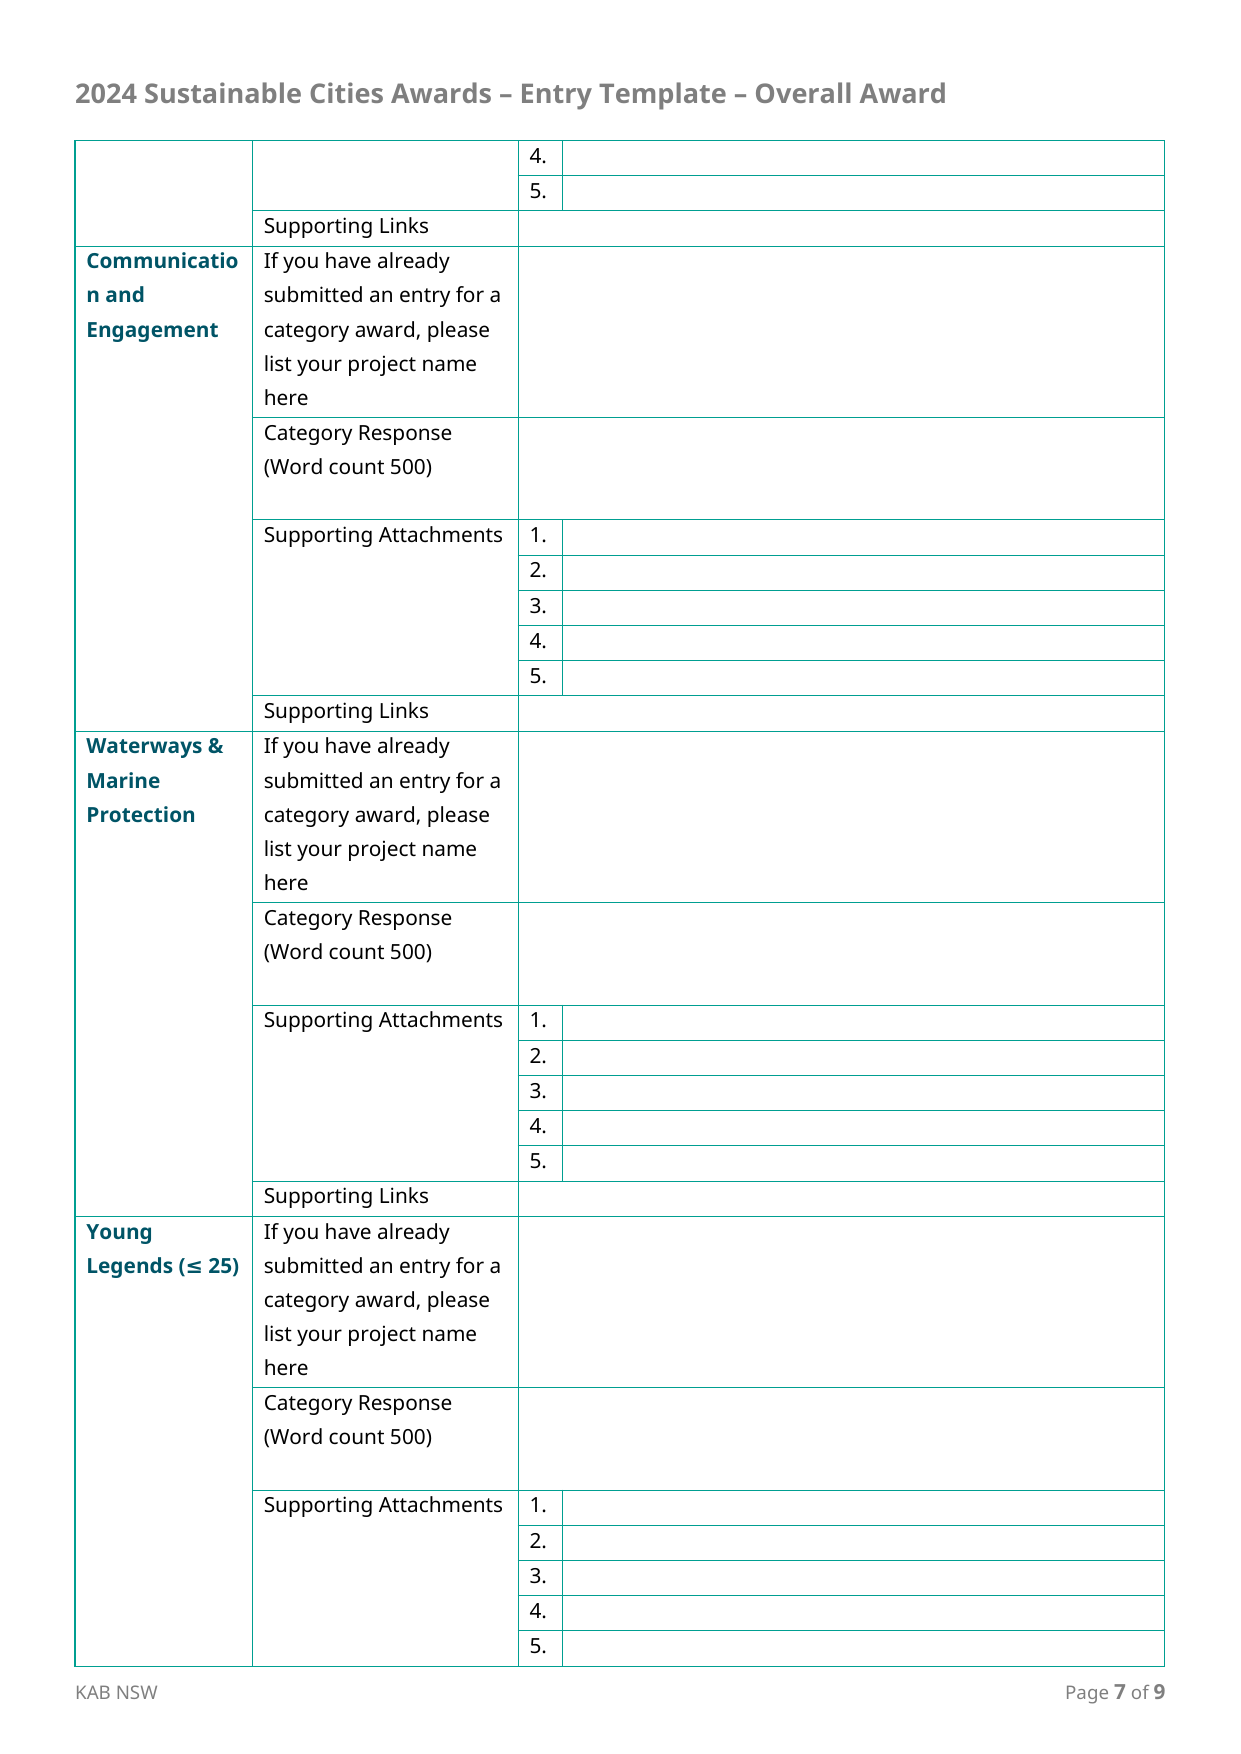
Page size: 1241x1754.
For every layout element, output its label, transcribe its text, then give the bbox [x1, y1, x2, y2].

table_cell Supporting Attachments [253, 1491, 518, 1666]
table_cell [563, 1041, 1164, 1075]
table_cell [563, 1146, 1164, 1181]
table_cell 2. [519, 1041, 562, 1075]
table_cell Supporting Links [253, 211, 518, 246]
table_cell 5. [519, 176, 562, 210]
table_cell Supporting Attachments [253, 520, 518, 695]
table_cell [563, 1111, 1164, 1145]
table_cell [563, 1076, 1164, 1110]
table_cell Category Response (Word count 500) [253, 1388, 518, 1489]
table_cell 4. [519, 1111, 562, 1145]
table_cell 5. [519, 1146, 562, 1181]
table_cell 4. [519, 626, 562, 660]
table_cell 4. [519, 141, 562, 175]
table_cell 3. [519, 591, 562, 625]
table_cell [563, 1006, 1164, 1040]
table_cell [519, 903, 1164, 1004]
table_cell 1. [519, 1491, 562, 1525]
table_cell [563, 1561, 1164, 1595]
table_cell 1. [519, 520, 562, 554]
table_cell [563, 176, 1164, 210]
table_cell [563, 1596, 1164, 1630]
table_cell Category Response (Word count 500) [253, 903, 518, 1004]
table_cell [519, 1388, 1164, 1489]
table_cell 4. [519, 1596, 562, 1630]
table_cell [519, 1182, 1164, 1216]
table_cell [519, 732, 1164, 902]
table_cell 1. [519, 1006, 562, 1040]
table_cell [519, 696, 1164, 731]
table_cell [563, 1526, 1164, 1560]
table_cell If you have already submitted an entry for a category award, please list your project name here [253, 1217, 518, 1387]
table_cell [519, 247, 1164, 417]
table_cell [563, 626, 1164, 660]
table_cell Supporting Links [253, 696, 518, 731]
table_cell 2. [519, 556, 562, 590]
table_cell Waterways & Marine Protection [76, 732, 252, 1216]
table_cell 3. [519, 1561, 562, 1595]
table_cell [563, 661, 1164, 695]
table_cell [563, 1491, 1164, 1525]
table_cell Supporting Attachments [253, 1006, 518, 1181]
table_cell [563, 141, 1164, 175]
table_cell 5. [519, 1631, 562, 1666]
table_cell Supporting Links [253, 1182, 518, 1216]
table_cell 5. [519, 661, 562, 695]
table_cell [563, 1631, 1164, 1666]
table_cell Category Response (Word count 500) [253, 418, 518, 519]
table_cell Young Legends (≤ 25) [76, 1217, 252, 1666]
table_cell [519, 418, 1164, 519]
table_cell [563, 520, 1164, 554]
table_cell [253, 247, 518, 417]
table_cell 2. [519, 1526, 562, 1560]
table_cell If you have already submitted an entry for a category award, please list your project name here [253, 732, 518, 902]
table_cell [519, 211, 1164, 246]
table_cell [563, 591, 1164, 625]
table_cell [563, 556, 1164, 590]
table_cell Communication and Engagement [76, 247, 252, 731]
table_cell 3. [519, 1076, 562, 1110]
table_cell [519, 1217, 1164, 1387]
